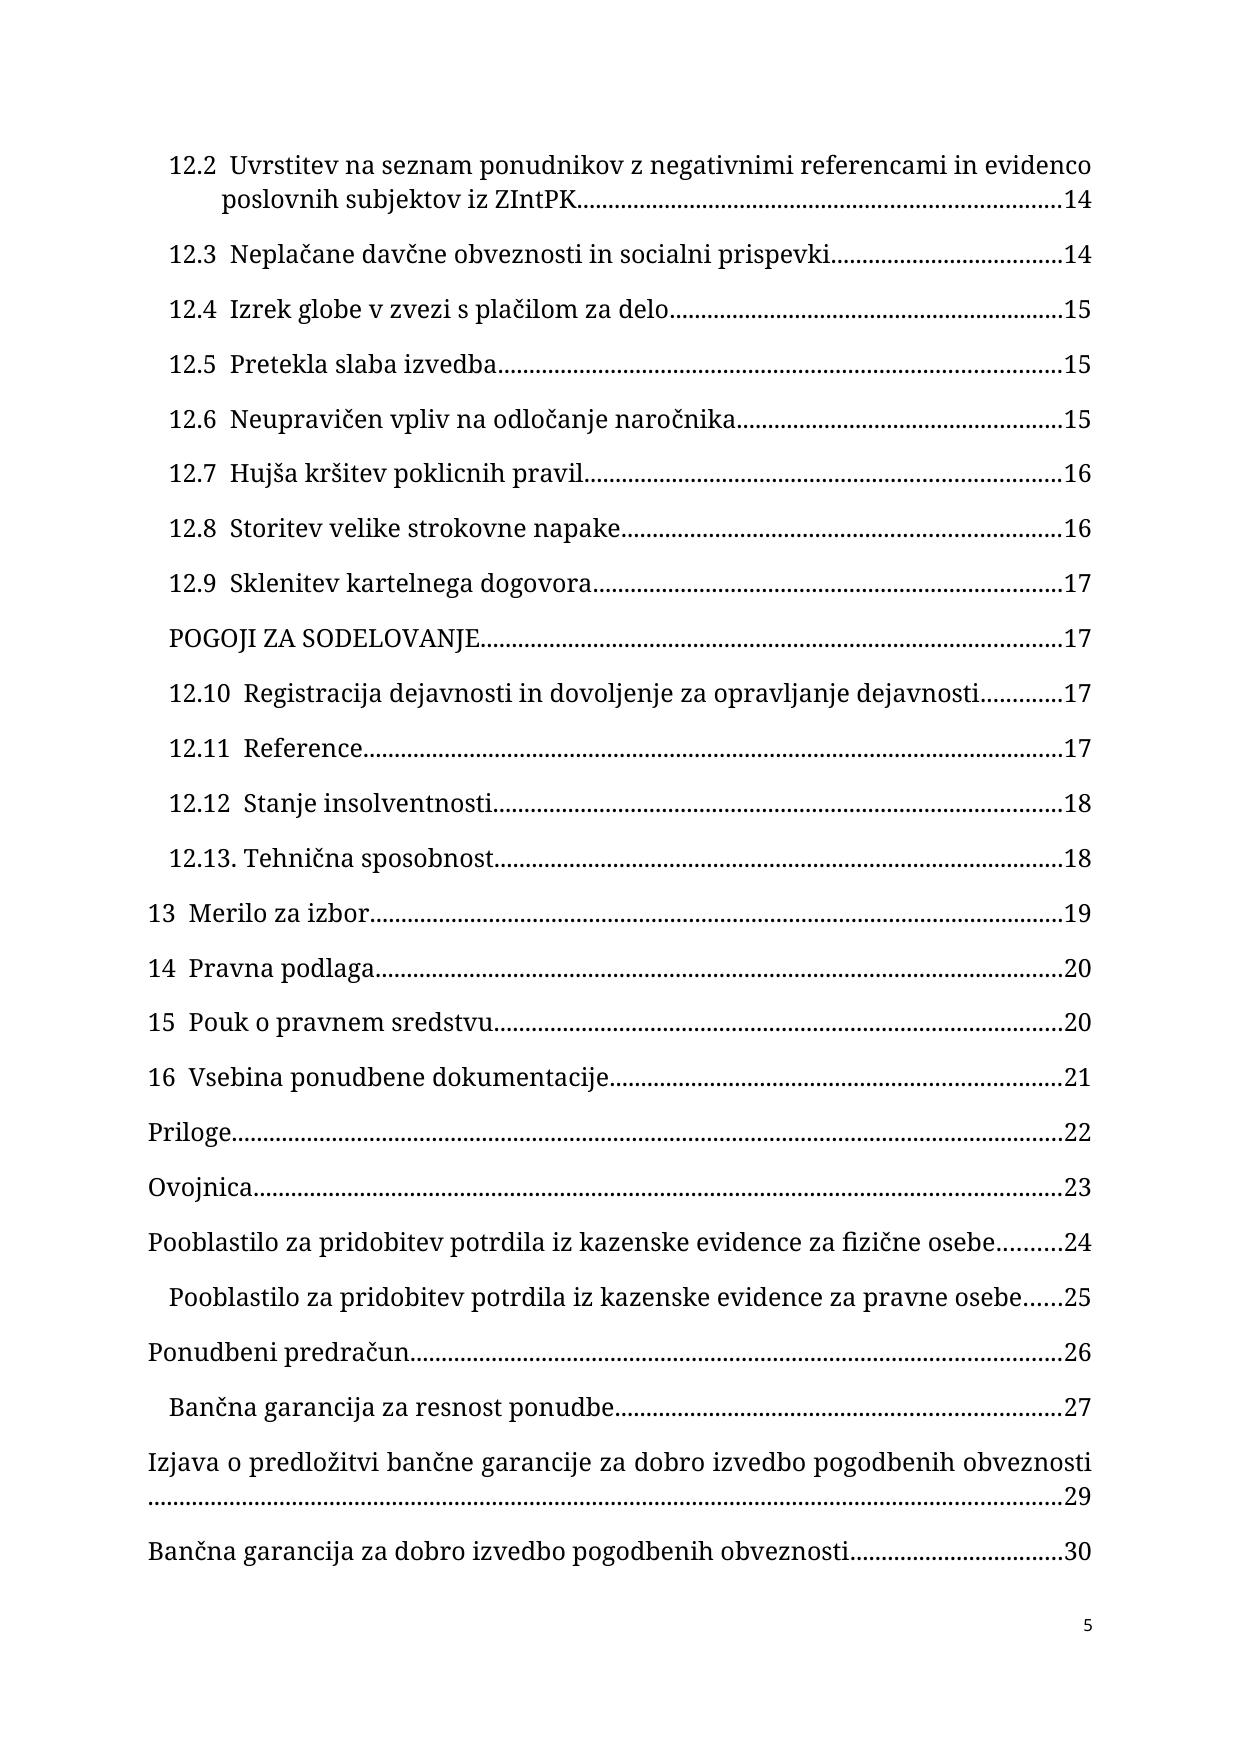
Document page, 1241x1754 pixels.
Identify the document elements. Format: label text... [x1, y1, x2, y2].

text Priloge 22 [148, 1115, 1093, 1149]
text Ovojnica 23 [148, 1170, 1093, 1204]
text Ponudbeni predračun 26 [148, 1334, 1093, 1368]
text 12.13. Tehnična sposobnost 18 [168, 840, 1093, 874]
text Pooblastilo za pridobitev potrdila iz kazenske evidence za pravne osebe 25 [168, 1279, 1093, 1314]
text 13 Merilo za izbor 19 [148, 895, 1093, 929]
text 12.4 Izrek globe v zvezi s plačilom za delo 15 [168, 291, 1093, 326]
text 12.6 Neupravičen vpliv na odločanje naročnika 15 [168, 401, 1093, 435]
text 15 Pouk o pravnem sredstvu 20 [148, 1005, 1093, 1039]
text 12.2 Uvrstitev na seznam ponudnikov z negativnimi referencami in evidenco poslovnih subjektov iz ZIntPK 14 [168, 148, 1093, 216]
text 12.5 Pretekla slaba izvedba 15 [168, 346, 1093, 380]
text 16 Vsebina ponudbene dokumentacije 21 [148, 1060, 1093, 1094]
text Bančna garancija za dobro izvedbo pogodbenih obveznosti 30 [148, 1533, 1093, 1567]
text 12.8 Storitev velike strokovne napake 16 [168, 511, 1093, 545]
text POGOJI ZA SODELOVANJE 17 [168, 621, 1093, 655]
text Bančna garancija za resnost ponudbe 27 [168, 1389, 1093, 1423]
text Pooblastilo za pridobitev potrdila iz kazenske evidence za fizične osebe 24 [148, 1225, 1093, 1259]
text Izjava o predložitvi bančne garancije za dobro izvedbo pogodbenih obveznosti 29 [148, 1444, 1093, 1512]
text 12.9 Sklenitev kartelnega dogovora 17 [168, 566, 1093, 600]
text 12.3 Neplačane davčne obveznosti in socialni prispevki 14 [168, 237, 1093, 271]
text 12.10 Registracija dejavnosti in dovoljenje za opravljanje dejavnosti 17 [168, 676, 1093, 710]
text 12.12 Stanje insolventnosti 18 [168, 786, 1093, 819]
text 12.11 Reference 17 [168, 731, 1093, 765]
text 12.7 Hujša kršitev poklicnih pravil 16 [168, 456, 1093, 490]
text 14 Pravna podlaga 20 [148, 950, 1093, 984]
